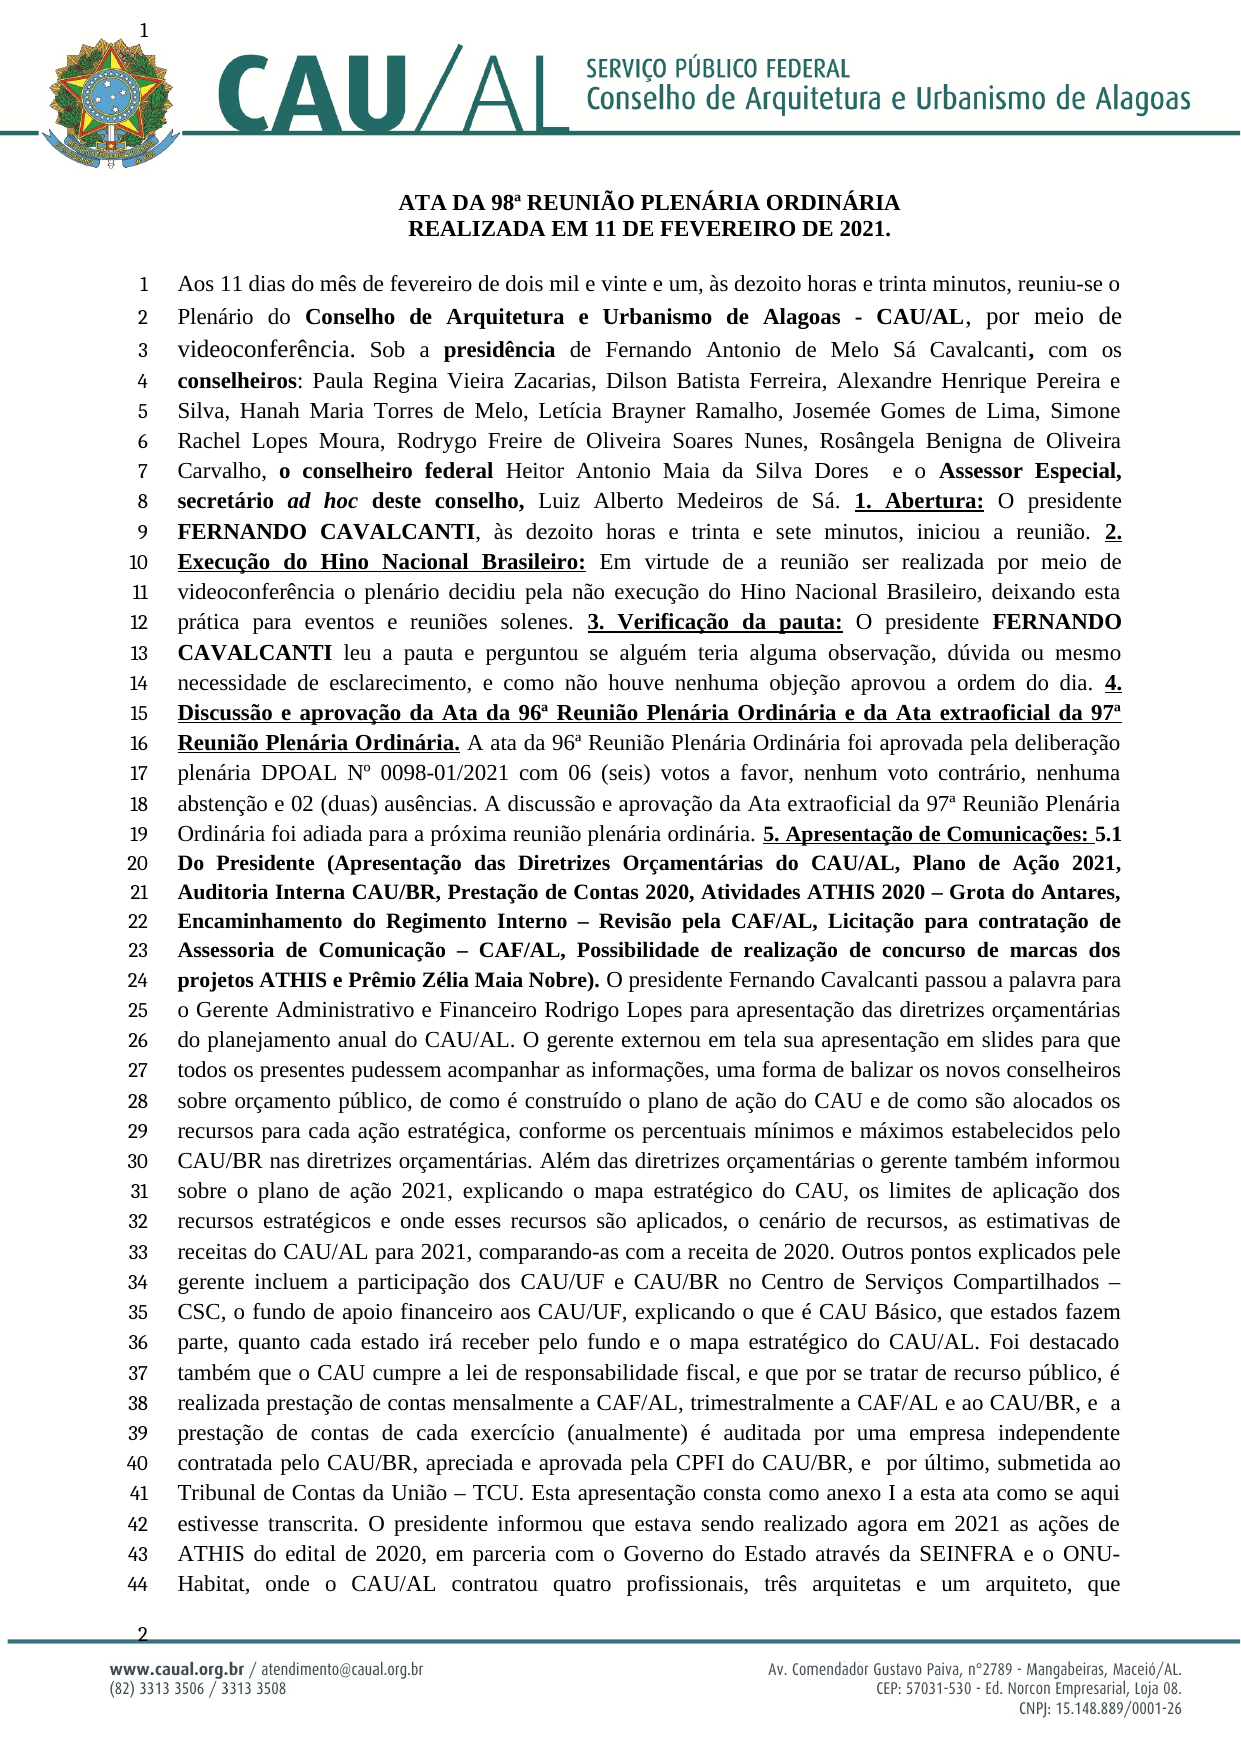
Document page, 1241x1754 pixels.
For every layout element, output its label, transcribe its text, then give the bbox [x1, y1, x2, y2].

text REALIZADA EM 11 DE FEVEREIRO DE 2021. [177, 215, 1122, 242]
picture [0, 1, 1241, 206]
text ATA DA 98ª REUNIÃO PLENÁRIA ORDINÁRIA [177, 189, 1122, 215]
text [177, 723, 1122, 1596]
picture [7, 1639, 1241, 1718]
